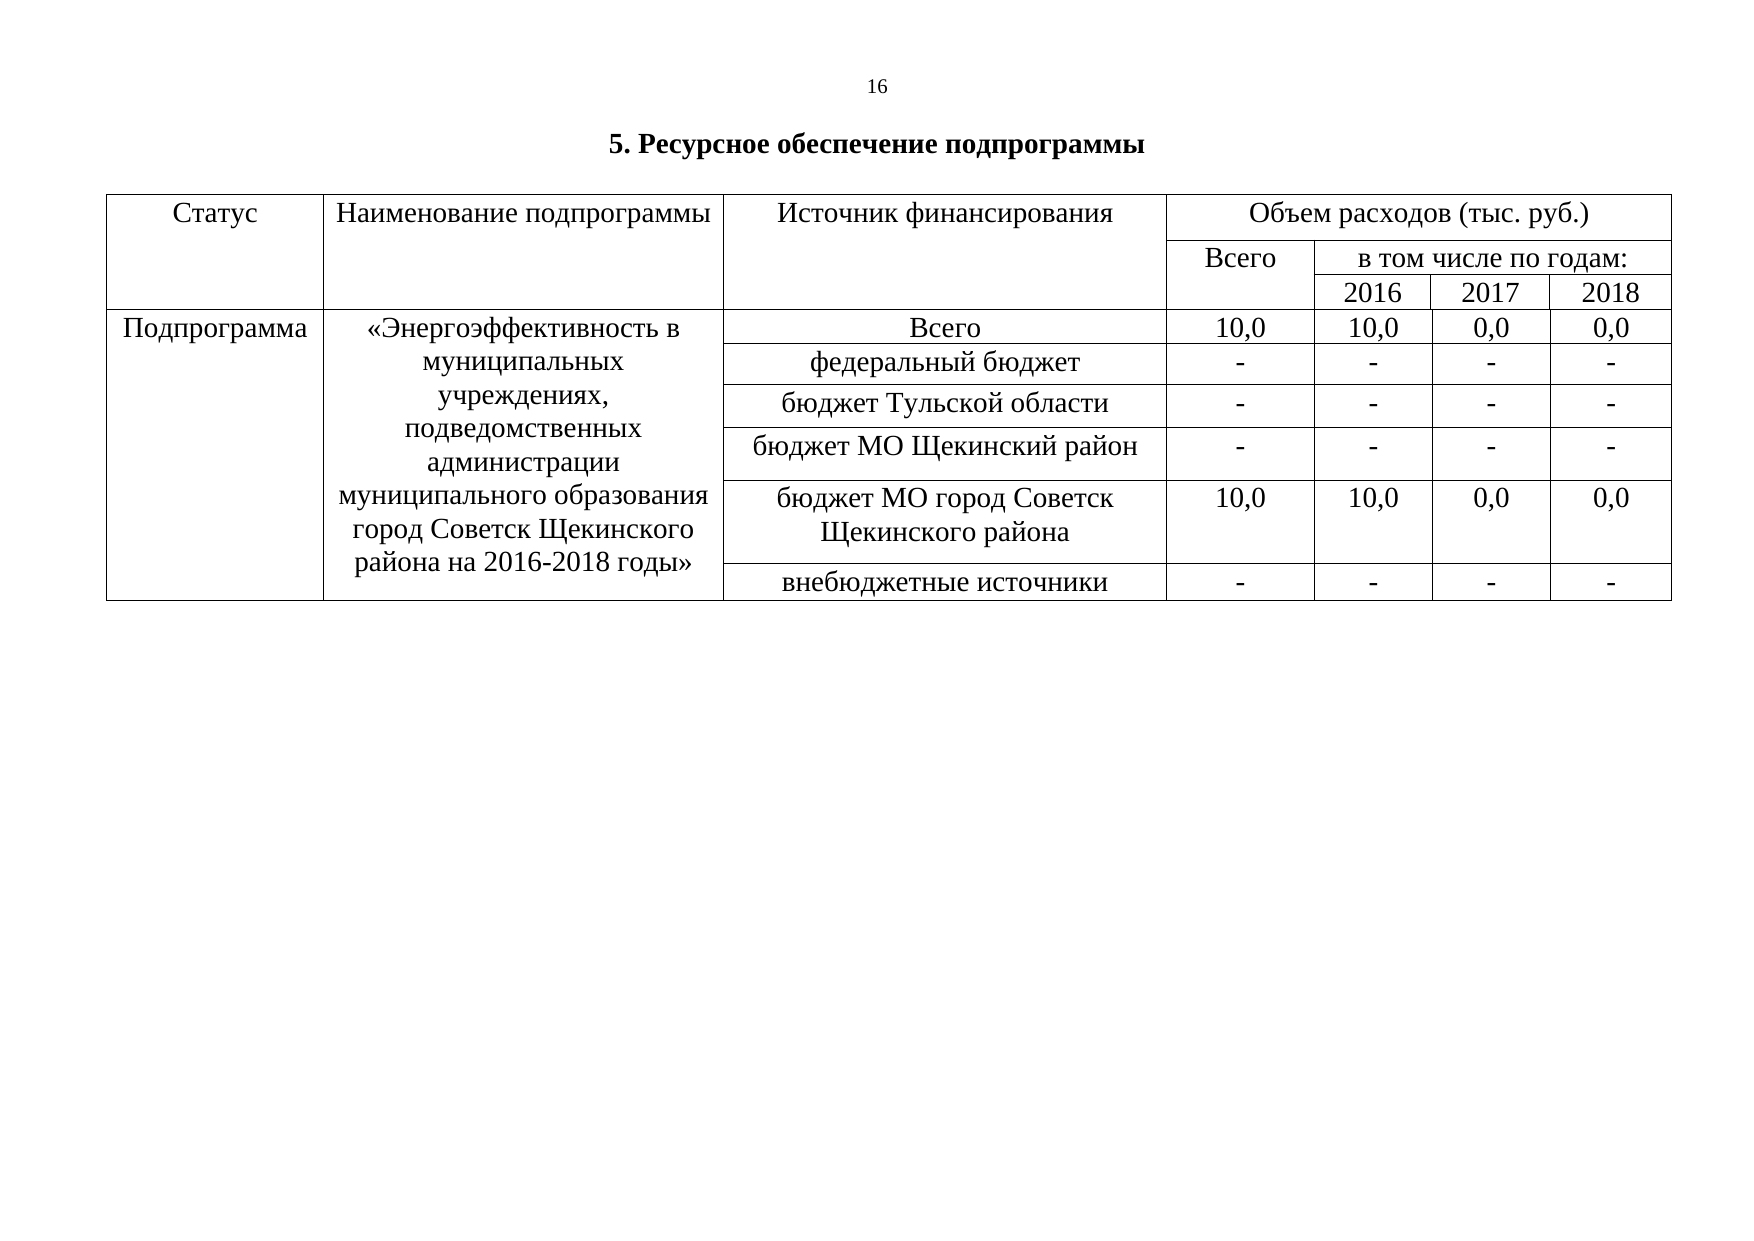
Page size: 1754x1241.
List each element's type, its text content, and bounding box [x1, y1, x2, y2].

table_cell - [1315, 428, 1432, 479]
table_cell в том числе по годам: [1315, 241, 1671, 274]
table_cell - [1167, 385, 1314, 427]
table_cell - [1551, 385, 1671, 427]
table_cell Подпрограмма [107, 310, 323, 600]
table_cell 0,0 [1433, 310, 1550, 343]
table_cell 2018 [1550, 275, 1671, 309]
table_cell федеральный бюджет [724, 344, 1166, 384]
text 5. Ресурсное обеспечение подпрограммы [118, 127, 1636, 160]
table_cell - [1433, 344, 1550, 384]
table_cell - [1551, 344, 1671, 384]
table_cell Всего [724, 310, 1166, 343]
table_cell 0,0 [1551, 481, 1671, 563]
table_cell - [1433, 428, 1550, 479]
table_cell 0,0 [1551, 310, 1671, 343]
table_cell - [1433, 385, 1550, 427]
table_header Источник финансирования [724, 195, 1166, 309]
table_cell 10,0 [1167, 481, 1314, 563]
table_cell - [1433, 564, 1550, 600]
table_cell Всего [1167, 241, 1314, 309]
table_header Статус [107, 195, 323, 309]
table_cell бюджет МО город Советск Щекинского района [724, 481, 1166, 563]
table_cell «Энергоэффективность в муниципальных учреждениях, подведомственных администрации муниципального образования город Советск Щекинского района на 2016-2018 годы» [324, 310, 723, 600]
table_cell 2017 [1431, 275, 1549, 309]
table_cell - [1551, 564, 1671, 600]
table_cell 10,0 [1315, 481, 1432, 563]
table_cell - [1551, 428, 1671, 479]
table_cell - [1315, 385, 1432, 427]
table_cell - [1167, 428, 1314, 479]
table_cell бюджет МО Щекинский район [724, 428, 1166, 479]
table_cell - [1167, 564, 1314, 600]
table_cell 0,0 [1433, 481, 1550, 563]
table_cell 2016 [1315, 275, 1430, 309]
table_cell - [1315, 344, 1432, 384]
table_cell 10,0 [1167, 310, 1314, 343]
table_cell 10,0 [1315, 310, 1432, 343]
table_cell - [1167, 344, 1314, 384]
table_cell бюджет Тульской области [724, 385, 1166, 427]
table_header Объем расходов (тыс. руб.) [1167, 195, 1671, 239]
table_cell внебюджетные источники [724, 564, 1166, 600]
table_cell - [1315, 564, 1432, 600]
table_header Наименование подпрограммы [324, 195, 723, 309]
